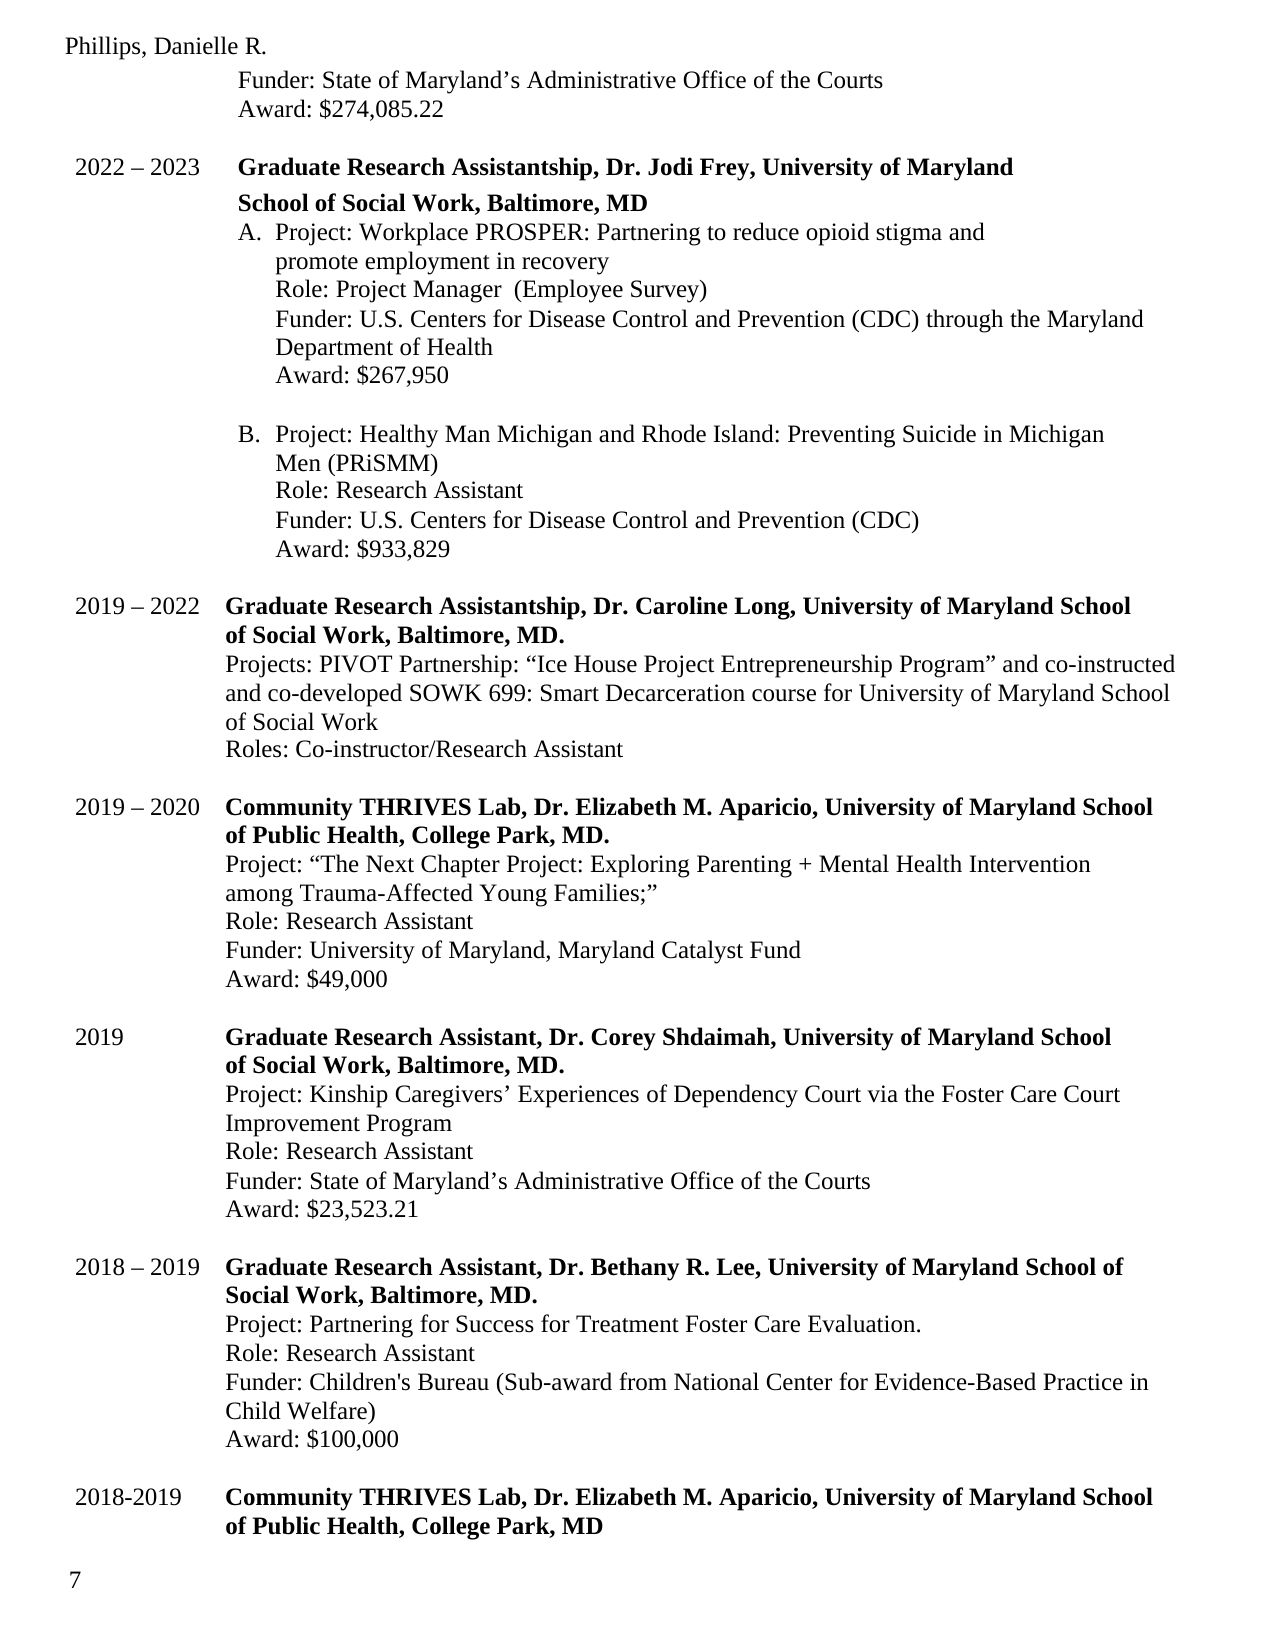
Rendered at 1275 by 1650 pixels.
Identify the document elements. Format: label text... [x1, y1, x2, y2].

list Project: Healthy Man Michigan and Rhode Island: Preventing Suicide in Michigan Men (PRiSMM) [238, 419, 1152, 476]
text Project: “The Next Chapter Project: Exploring Parenting + Mental Health Intervention among Trauma-Affected Young Families;” [225, 849, 1159, 907]
text Project: Kinship Caregivers’ Experiences of Dependency Court via the Foster Care Court Improvement Program [225, 1079, 1188, 1137]
text Role: Research Assistant [275, 476, 1275, 504]
text Projects: PIVOT Partnership: “Ice House Project Entrepreneurship Program” and co-instructed and co-developed SOWK 699: Smart Decarceration course for University of Maryland School of Social Work [225, 649, 1192, 735]
text Role: Project Manager (Employee Survey) [275, 275, 1275, 303]
text Role: Research Assistant [225, 907, 1275, 935]
text Project: Partnering for Success for Treatment Foster Care Evaluation. Role: Research Assistant [225, 1309, 934, 1367]
text Funder: University of Maryland, Maryland Catalyst Fund Award: $49,000 [225, 935, 853, 993]
subtitle 2019 – 2020 Community THRIVES Lab, Dr. Elizabeth M. Aparicio, University of Maryland School of Public Health, College Park, MD. [75, 792, 1176, 849]
subtitle 2018-2019 Community THRIVES Lab, Dr. Elizabeth M. Aparicio, University of Maryland School of Public Health, College Park, MD [75, 1482, 1176, 1539]
text Award: $100,000 [225, 1424, 1275, 1453]
text Funder: State of Maryland’s Administrative Office of the Courts Award: $274,085.22 [238, 65, 934, 123]
list Project: Workplace PROSPER: Partnering to reduce opioid stigma and promote employment in recovery [238, 217, 1069, 275]
text Award: $267,950 [275, 361, 1275, 389]
text Funder: Children's Bureau (Sub-award from National Center for Evidence-Based Practice in Child Welfare) [225, 1367, 1188, 1424]
text Funder: U.S. Centers for Disease Control and Prevention (CDC) through the Maryland Department of Health [275, 304, 1188, 361]
text Funder: State of Maryland’s Administrative Office of the Courts Award: $23,523.21 [225, 1166, 934, 1223]
subtitle 2019 – 2022 Graduate Research Assistantship, Dr. Caroline Long, University of Maryland School of Social Work, Baltimore, MD. [75, 591, 1153, 649]
text Funder: U.S. Centers for Disease Control and Prevention (CDC) Award: $933,829 [275, 505, 971, 562]
text Roles: Co-instructor/Research Assistant [225, 735, 1275, 762]
text Role: Research Assistant [225, 1137, 1275, 1165]
subtitle 2022 – 2023 Graduate Research Assistantship, Dr. Jodi Frey, University of Maryland School of Social Work, Baltimore, MD [75, 144, 1087, 217]
subtitle 2019 Graduate Research Assistant, Dr. Corey Shdaimah, University of Maryland School of Social Work, Baltimore, MD. [75, 1022, 1133, 1079]
subtitle 2018 – 2019 Graduate Research Assistant, Dr. Bethany R. Lee, University of Maryland School of Social Work, Baltimore, MD. [75, 1252, 1188, 1309]
